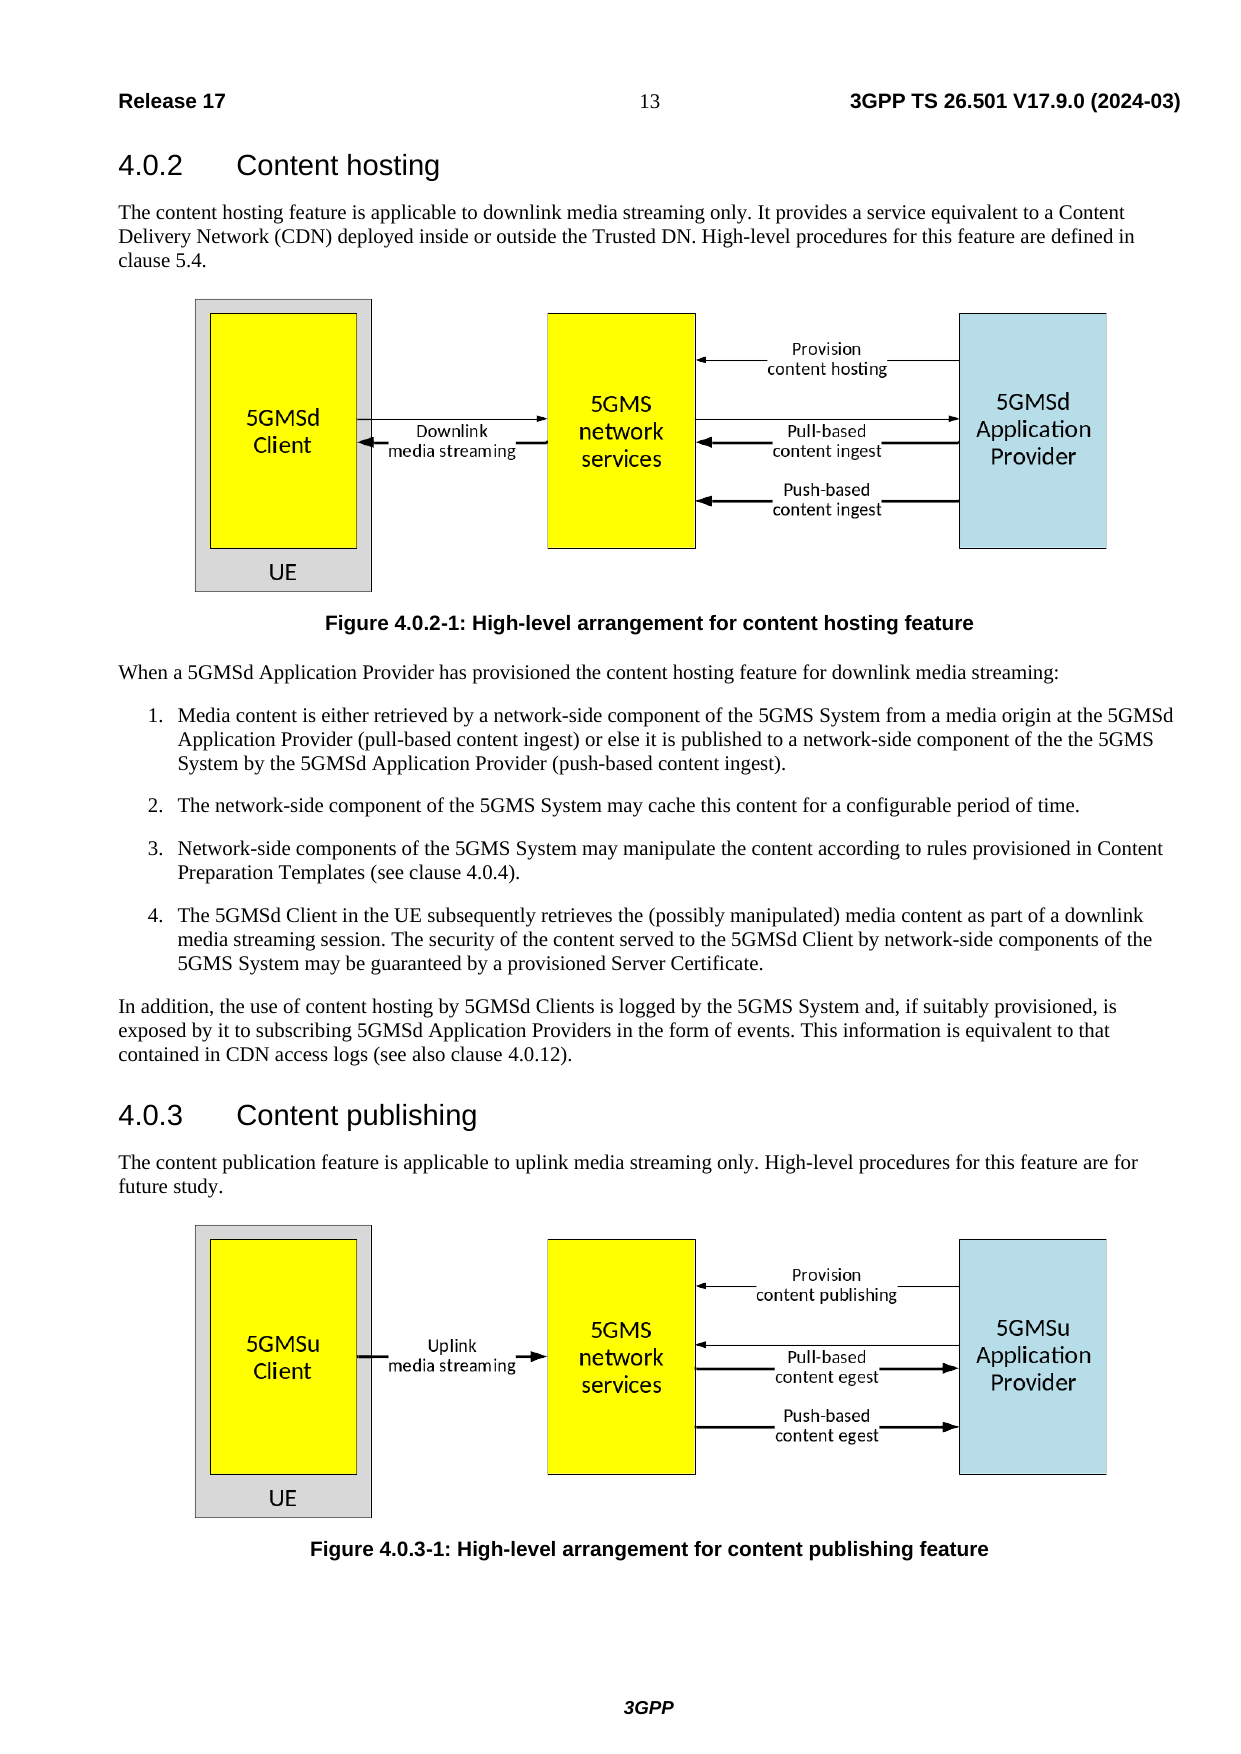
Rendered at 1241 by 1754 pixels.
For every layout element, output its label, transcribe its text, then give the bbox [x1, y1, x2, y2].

subtitle 4.0.3 Content publishing [118, 1097, 1181, 1131]
text Figure 4.0.3-1: High-level arrangement for content publishing feature [118, 1537, 1181, 1561]
text Figure 4.0.2-1: High-level arrangement for content hosting feature [118, 611, 1181, 635]
text The content publication feature is applicable to uplink media streaming only. High-level procedures for this feature are for future study. [118, 1150, 1181, 1198]
text 3. Network-side components of the 5GMS System may manipulate the content according to rules provisioned in Content Preparation Templates (see clause 4.0.4). [148, 836, 1181, 884]
text The content hosting feature is applicable to downlink media streaming only. It provides a service equivalent to a Content Delivery Network (CDN) deployed inside or outside the Trusted DN. High-level procedures for this feature are defined in clause 5.4. [118, 200, 1181, 272]
subtitle 4.0.2 Content hosting [118, 147, 1181, 181]
text 1. Media content is either retrieved by a network-side component of the 5GMS System from a media origin at the 5GMSd Application Provider (pull-based content ingest) or else it is published to a network-side component of the the 5GMS System by the 5GMSd Application Provider (push-based content ingest). [148, 702, 1181, 775]
text In addition, the use of content hosting by 5GMSd Clients is logged by the 5GMS System and, if suitably provisioned, is exposed by it to subscribing 5GMSd Application Providers in the form of events. This information is equivalent to that contained in CDN access logs (see also clause 4.0.12). [118, 994, 1181, 1066]
text 4. The 5GMSd Client in the UE subsequently retrieves the (possibly manipulated) media content as part of a downlink media streaming session. The security of the content served to the 5GMSd Client by network-side components of the 5GMS System may be guaranteed by a provisioned Server Certificate. [148, 903, 1181, 975]
text 2. The network-side component of the 5GMS System may cache this content for a configurable period of time. [148, 793, 1181, 817]
text When a 5GMSd Application Provider has provisioned the content hosting feature for downlink media streaming: [118, 660, 1181, 684]
